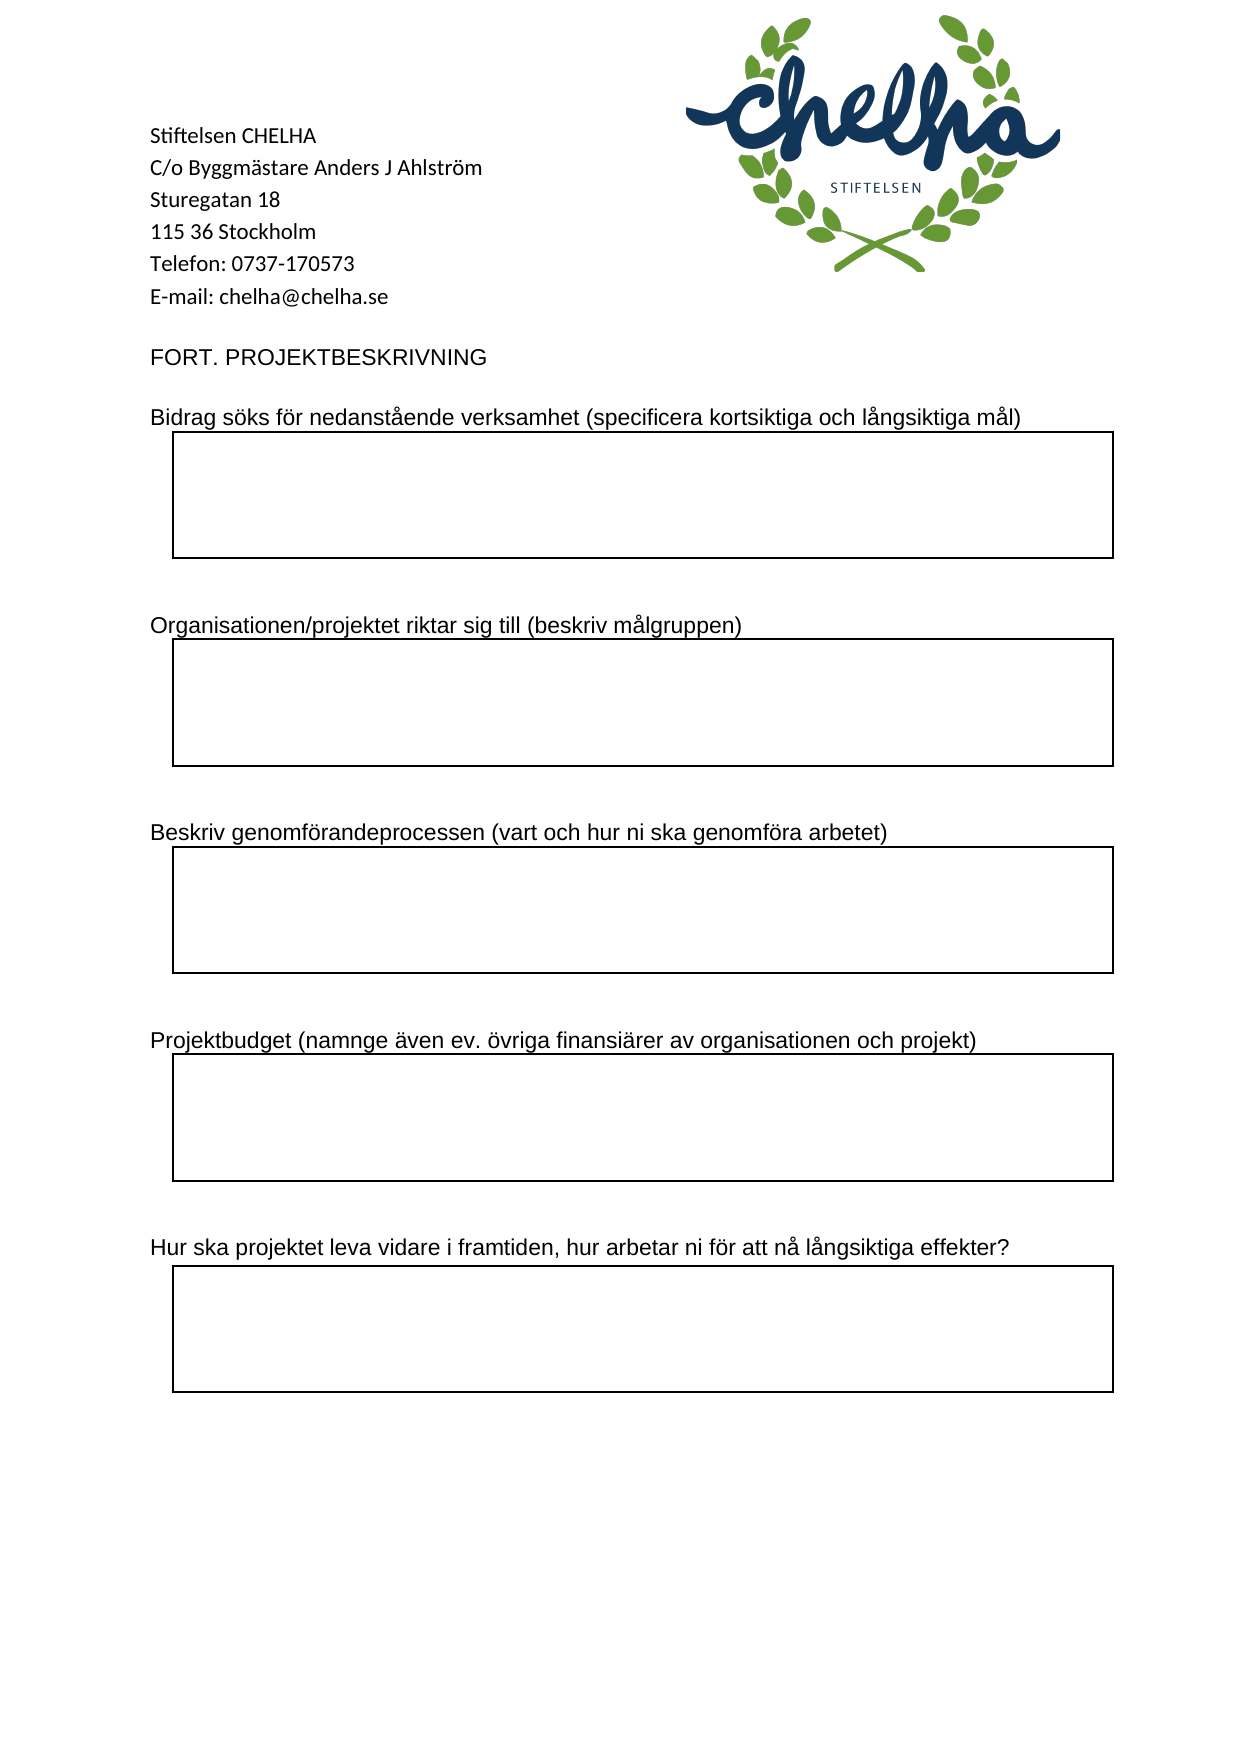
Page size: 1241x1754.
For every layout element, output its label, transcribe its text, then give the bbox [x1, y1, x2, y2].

text FORT. PROJEKTBESKRIVNING [150, 344, 1090, 370]
text Beskriv genomförandeprocessen (vart och hur ni ska genomföra arbetet) [150, 819, 1090, 846]
table_header [174, 1055, 1112, 1179]
text Hur ska projektet leva vidare i framtiden, hur arbetar ni för att nå långsiktiga effekter? [150, 1234, 1090, 1261]
text Projektbudget (namnge även ev. övriga finansiärer av organisationen och projekt) [150, 1027, 1090, 1053]
table_header [174, 433, 1112, 557]
table_header [174, 848, 1112, 972]
text Bidrag söks för nedanstående verksamhet (specificera kortsiktiga och långsiktiga mål) [150, 404, 1090, 431]
table_header [174, 1267, 1112, 1391]
text Organisationen/projektet riktar sig till (beskriv målgruppen) [150, 612, 1090, 638]
picture [686, 15, 1060, 272]
table_header [174, 640, 1112, 764]
